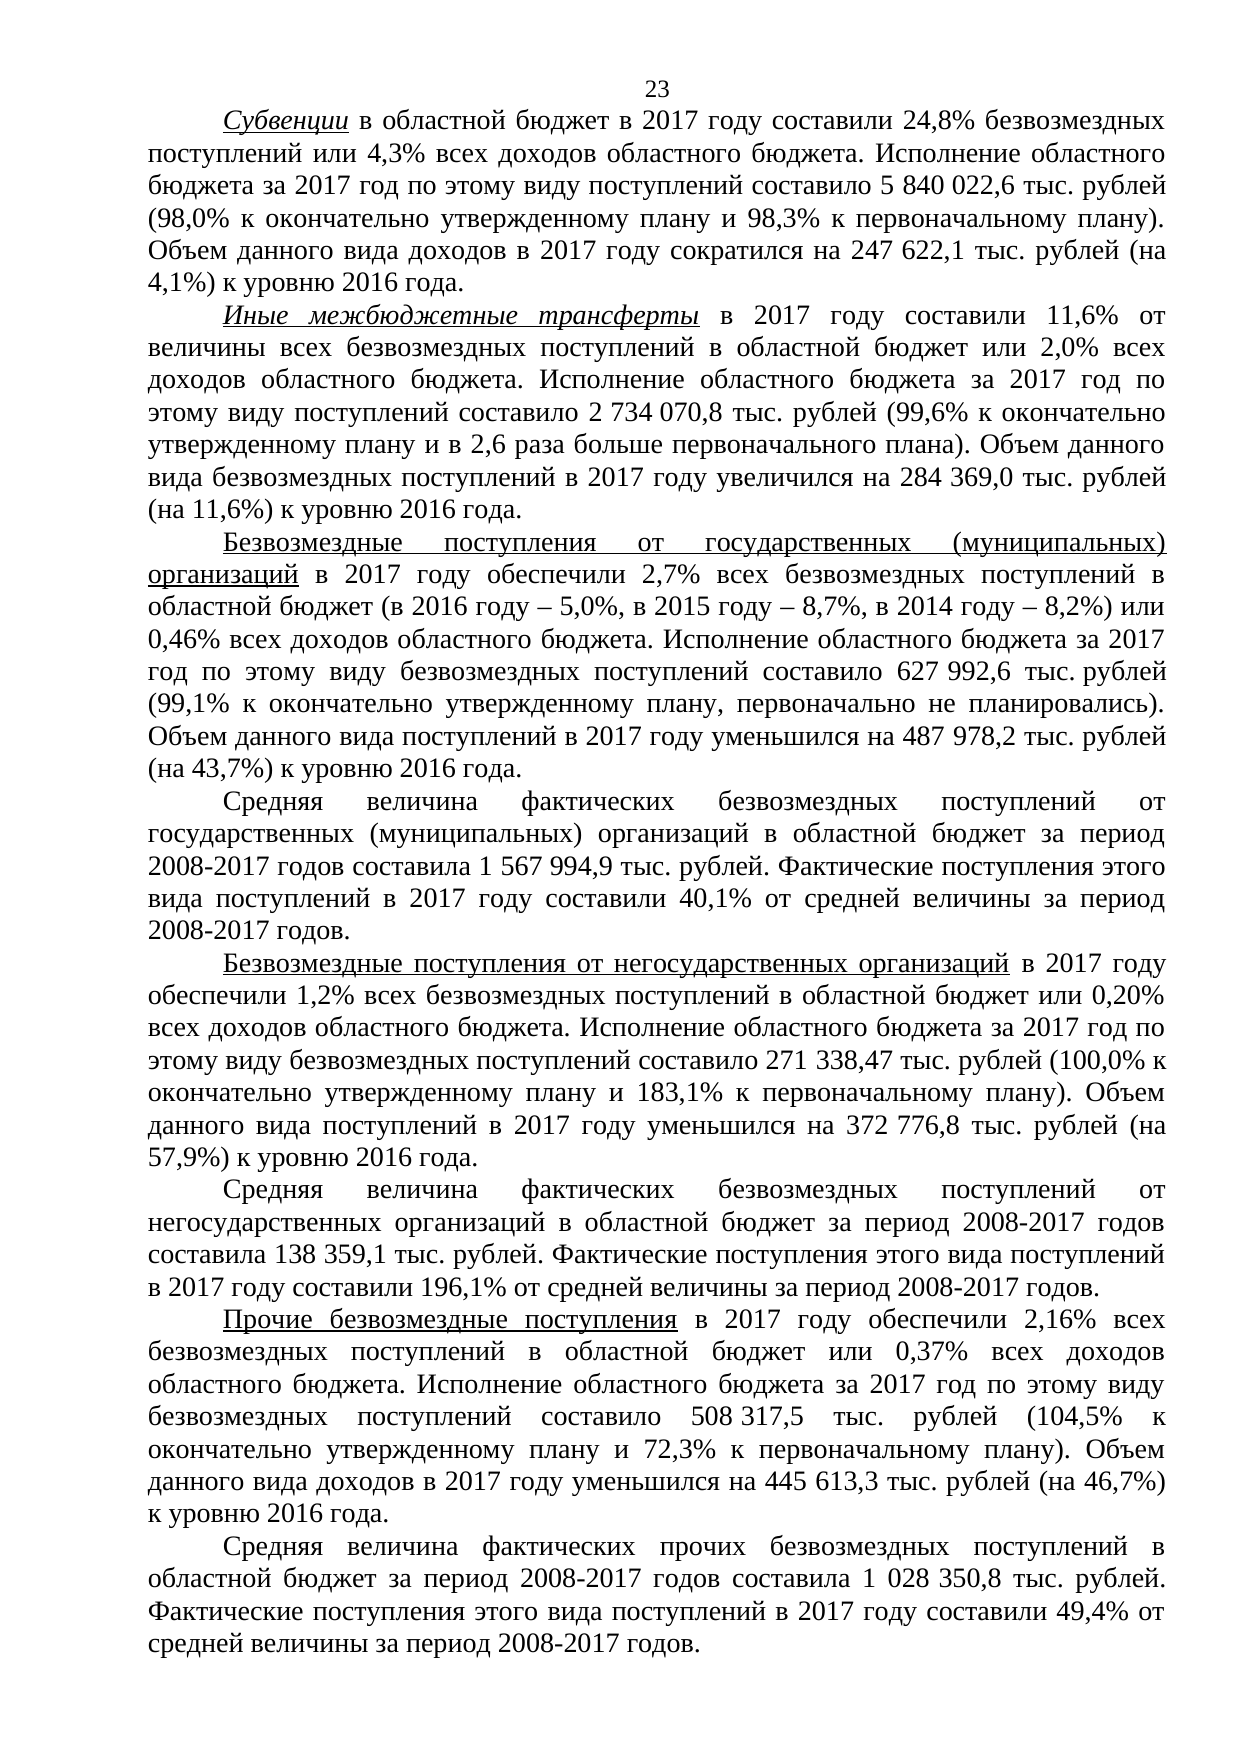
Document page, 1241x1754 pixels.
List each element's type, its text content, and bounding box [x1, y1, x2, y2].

text Средняя величина фактических безвозмездных поступлений от государственных (муниципальных) организаций в областной бюджет за период 2008-2017 годов составила 1 567 994,9 тыс. рублей. Фактические поступления этого вида поступлений в 2017 году составили 40,1% от средней величины за период 2008-2017 годов. [148, 784, 1167, 946]
text Средняя величина фактических безвозмездных поступлений от негосударственных организаций в областной бюджет за период 2008-2017 годов составила 138 359,1 тыс. рублей. Фактические поступления этого вида поступлений в 2017 году составили 196,1% от средней величины за период 2008-2017 годов. [148, 1172, 1167, 1302]
text Безвозмездные поступления от государственных (муниципальных) организаций в 2017 году обеспечили 2,7% всех безвозмездных поступлений в областной бюджет (в 2016 году – 5,0%, в 2015 году – 8,7%, в 2014 году – 8,2%) или 0,46% всех доходов областного бюджета. Исполнение областного бюджета за 2017 год по этому виду безвозмездных поступлений составило 627 992,6 тыс. рублей (99,1% к окончательно утвержденному плану, первоначально не планировались). Объем данного вида поступлений в 2017 году уменьшился на 487 978,2 тыс. рублей (на 43,7%) к уровню 2016 года. [148, 524, 1167, 784]
text Прочие безвозмездные поступления в 2017 году обеспечили 2,16% всех безвозмездных поступлений в областной бюджет или 0,37% всех доходов областного бюджета. Исполнение областного бюджета за 2017 год по этому виду безвозмездных поступлений составило 508 317,5 тыс. рублей (104,5% к окончательно утвержденному плану и 72,3% к первоначальному плану). Объем данного вида доходов в 2017 году уменьшился на 445 613,3 тыс. рублей (на 46,7%) к уровню 2016 года. [148, 1302, 1167, 1529]
text Иные межбюджетные трансферты в 2017 году составили 11,6% от величины всех безвозмездных поступлений в областной бюджет или 2,0% всех доходов областного бюджета. Исполнение областного бюджета за 2017 год по этому виду поступлений составило 2 734 070,8 тыс. рублей (99,6% к окончательно утвержденному плану и в 2,6 раза больше первоначального плана). Объем данного вида безвозмездных поступлений в 2017 году увеличился на 284 369,0 тыс. рублей (на 11,6%) к уровню 2016 года. [148, 298, 1167, 524]
text Безвозмездные поступления от негосударственных организаций в 2017 году обеспечили 1,2% всех безвозмездных поступлений в областной бюджет или 0,20% всех доходов областного бюджета. Исполнение областного бюджета за 2017 год по этому виду безвозмездных поступлений составило 271 338,47 тыс. рублей (100,0% к окончательно утвержденному плану и 183,1% к первоначальному плану). Объем данного вида поступлений в 2017 году уменьшился на 372 776,8 тыс. рублей (на 57,9%) к уровню 2016 года. [148, 946, 1167, 1172]
text Субвенции в областной бюджет в 2017 году составили 24,8% безвозмездных поступлений или 4,3% всех доходов областного бюджета. Исполнение областного бюджета за 2017 год по этому виду поступлений составило 5 840 022,6 тыс. рублей (98,0% к окончательно утвержденному плану и 98,3% к первоначальному плану). Объем данного вида доходов в 2017 году сократился на 247 622,1 тыс. рублей (на 4,1%) к уровню 2016 года. [148, 103, 1167, 298]
text Средняя величина фактических прочих безвозмездных поступлений в областной бюджет за период 2008-2017 годов составила 1 028 350,8 тыс. рублей. Фактические поступления этого вида поступлений в 2017 году составили 49,4% от средней величины за период 2008-2017 годов. [148, 1529, 1167, 1658]
